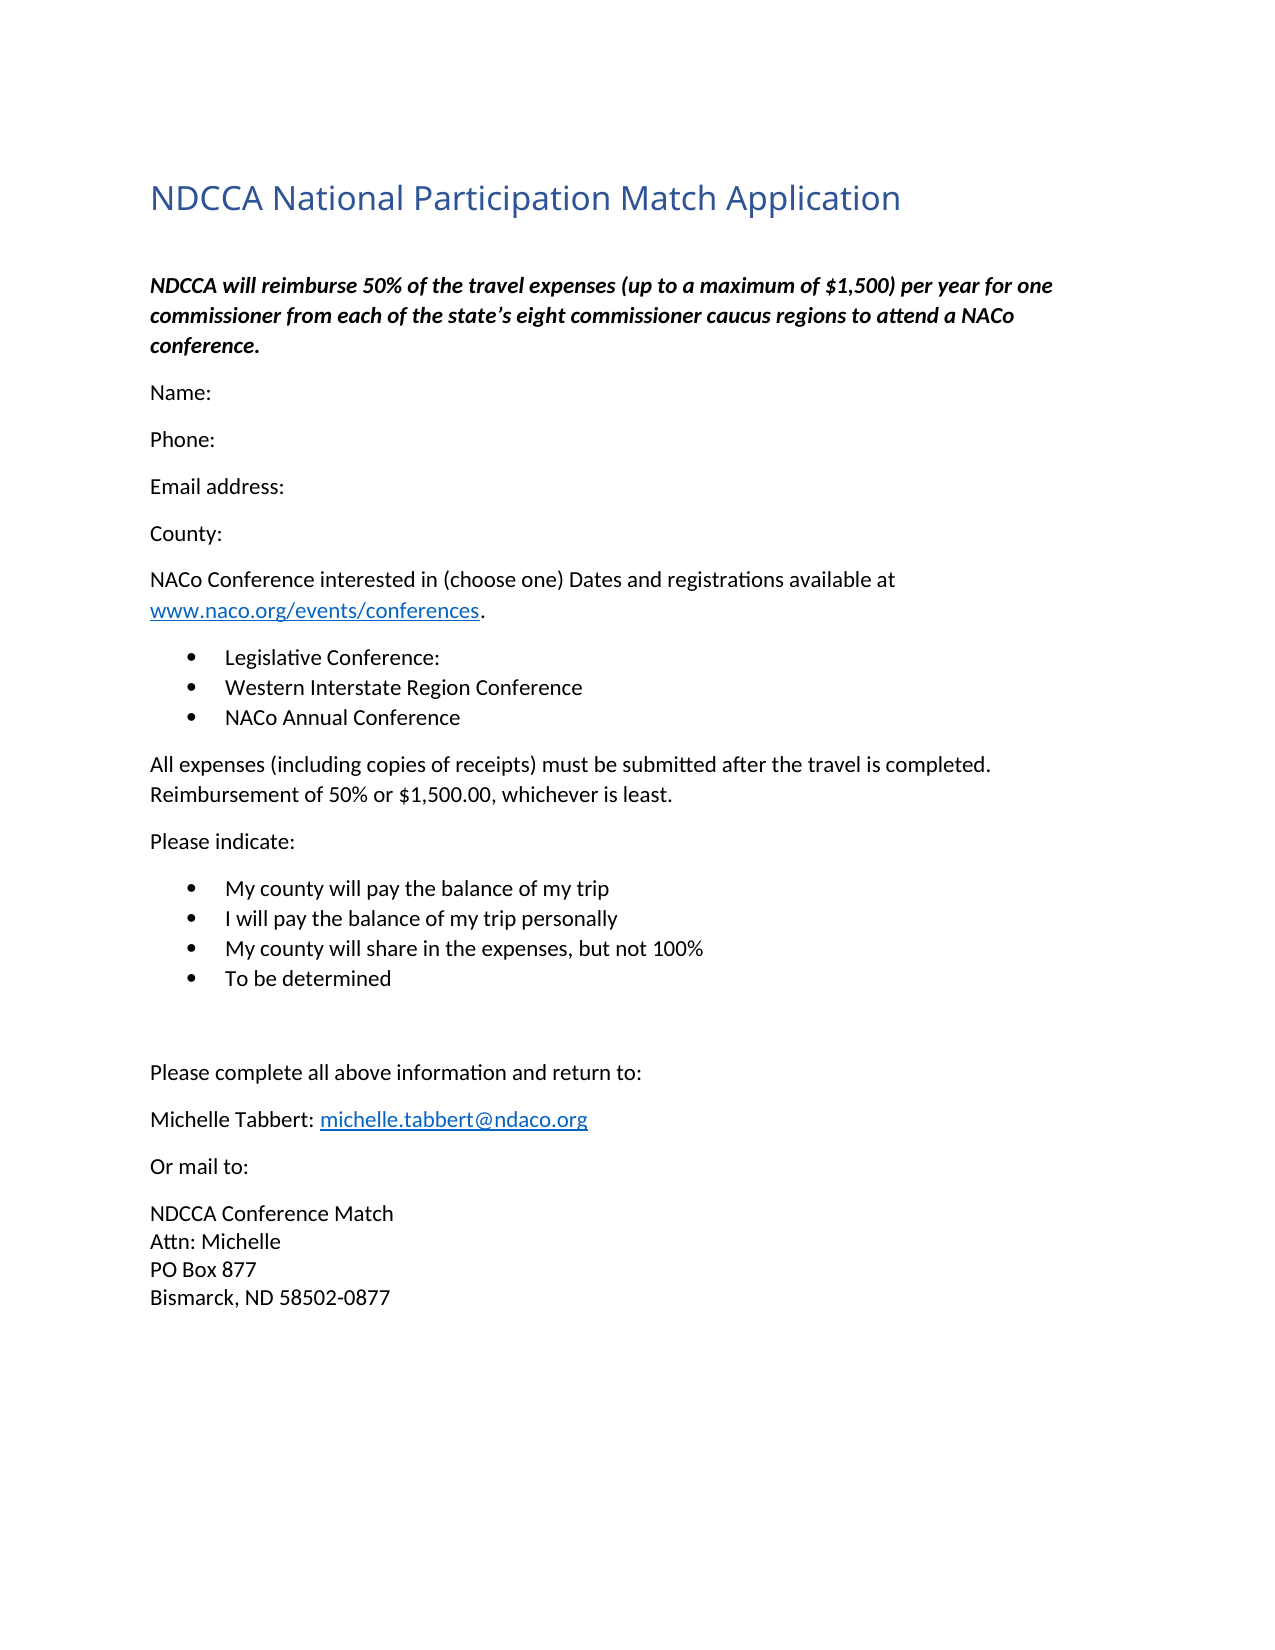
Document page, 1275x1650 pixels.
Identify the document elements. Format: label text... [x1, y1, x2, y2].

text NDCCA will reimburse 50% of the travel expenses (up to a maximum of $1,500) per year for one commissioner from each of the state’s eight commissioner caucus regions to attend a NACo conference. [150, 271, 1125, 359]
list My county will share in the expenses, but not 100% [187, 934, 1125, 962]
text Phone: [150, 425, 1125, 453]
text Please complete all above information and return to: [150, 1058, 1125, 1086]
list My county will pay the balance of my trip [187, 874, 1125, 902]
text County: [150, 519, 1125, 547]
text Bismarck, ND 58502-0877 [150, 1283, 1125, 1311]
list To be determined [187, 964, 1125, 993]
text Name: [150, 378, 1125, 406]
list Western Interstate Region Conference [187, 673, 1125, 701]
text Email address: [150, 472, 1125, 500]
text PO Box 877 [150, 1255, 1125, 1283]
list Legislative Conference: [187, 643, 1125, 671]
text NDCCA Conference Match [150, 1199, 1125, 1227]
text NACo Conference interested in (choose one) Dates and registrations available at www.naco.org/events/conferences. [150, 566, 1125, 624]
text Or mail to: [150, 1152, 1125, 1180]
text Michelle Tabbert: michelle.tabbert@ndaco.org [150, 1105, 1125, 1133]
subtitle NDCCA National Participation Match Application [150, 175, 1125, 220]
list I will pay the balance of my trip personally [187, 904, 1125, 932]
text Attn: Michelle [150, 1227, 1125, 1255]
text Please indicate: [150, 827, 1125, 855]
list NACo Annual Conference [187, 703, 1125, 731]
text All expenses (including copies of receipts) must be submitted after the travel is completed. Reimbursement of 50% or $1,500.00, whichever is least. [150, 750, 1125, 808]
